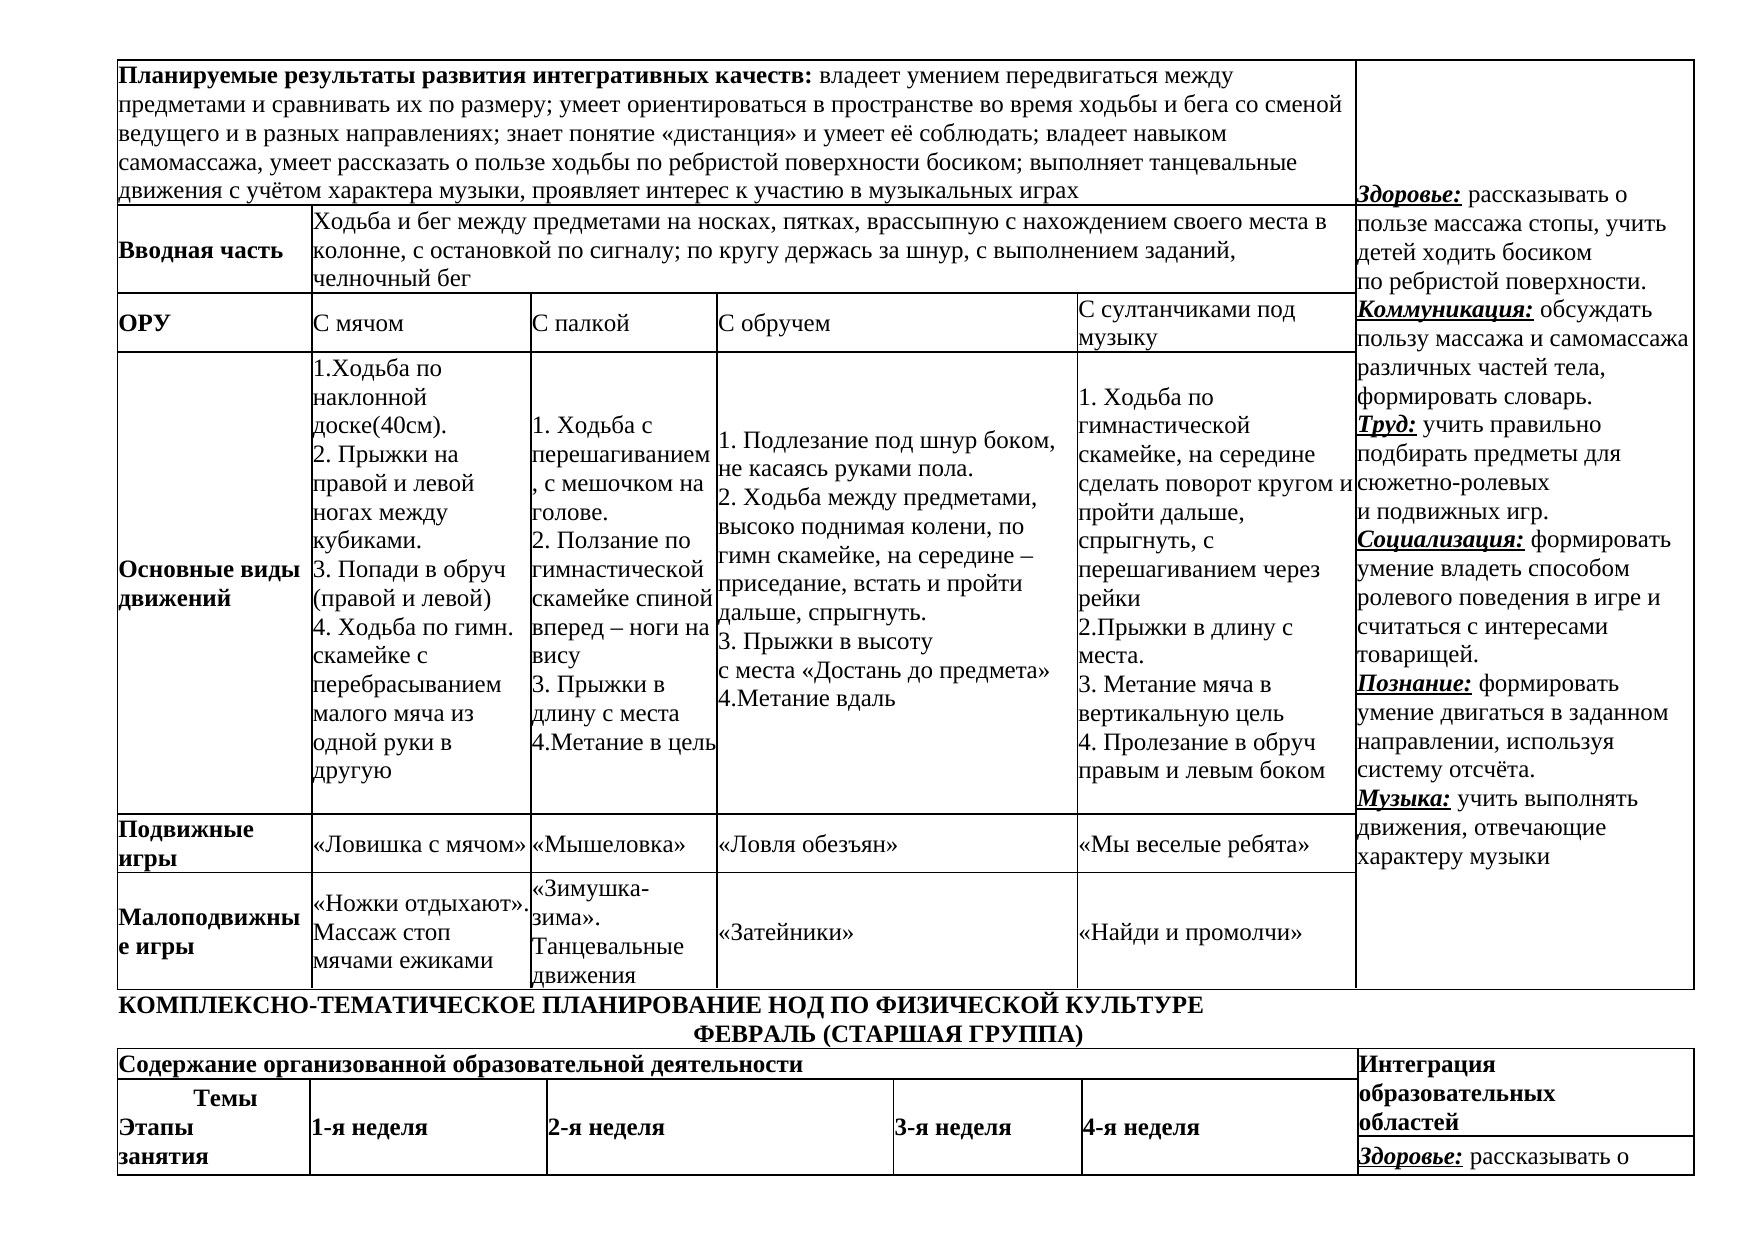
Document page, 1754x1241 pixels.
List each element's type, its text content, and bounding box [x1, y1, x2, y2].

table_cell С обручем [718, 294, 1077, 351]
table_cell С мячом [313, 294, 530, 351]
text КОМПЛЕКСНО-ТЕМАТИЧЕСКОЕ ПЛАНИРОВАНИЕ НОД ПО ФИЗИЧЕСКОЙ КУЛЬТУРЕ [118, 990, 1695, 1019]
table_cell С султанчиками под музыку [1078, 294, 1355, 351]
table_cell ОРУ [118, 294, 311, 351]
table_cell 1.Ходьба по наклонной доске(40см). 2. Прыжки на правой и левой ногах между кубиками. 3. Попади в обруч (правой и левой) 4. Ходьба по гимн. скамейке с перебрасыванием малого мяча из одной руки в другую [313, 353, 530, 813]
table_cell Планируемые результаты развития интегративных качеств: владеет умением передвигаться между предметами и сравнивать их по размеру; умеет ориентироваться в пространстве во время ходьбы и бега со сменой ведущего и в разных направлениях; знает понятие «дистанция» и умеет её соблюдать; владеет навыком самомассажа, умеет рассказать о пользе ходьбы по ребристой поверхности босиком; выполняет танцевальные движения с учётом характера музыки, проявляет интерес к участию в музыкальных играх [118, 61, 1355, 204]
table_cell Вводная часть [118, 206, 311, 292]
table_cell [1359, 1137, 1693, 1174]
table_cell 1. Подлезание под шнур боком, не касаясь руками пола. 2. Ходьба между предметами, высоко поднимая колени, по гимн скамейке, на середине – приседание, встать и пройти дальше, спрыгнуть. 3. Прыжки в высоту с места «Достань до предмета» 4.Метание вдаль [718, 353, 1077, 813]
table_cell Малоподвижные игры [118, 873, 311, 988]
table_cell «Ловля обезъян» [718, 815, 1077, 872]
table_cell 1-я неделя [311, 1080, 546, 1174]
table_cell 2-я неделя [548, 1080, 893, 1174]
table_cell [1357, 61, 1693, 988]
table_cell С палкой [532, 294, 716, 351]
table_cell Ходьба и бег между предметами на носках, пятках, врассыпную с нахождением своего места в колонне, с остановкой по сигналу; по кругу держась за шнур, с выполнением заданий, челночный бег [313, 206, 1355, 292]
table_cell 1. Ходьба по гимнастической скамейке, на середине сделать поворот кругом и пройти дальше, спрыгнуть, с перешагиванием через рейки 2.Прыжки в длину с места. 3. Метание мяча в вертикальную цель 4. Пролезание в обруч правым и левым боком [1078, 353, 1355, 813]
table_cell Подвижные игры [118, 815, 311, 872]
table_header Содержание организованной образовательной деятельности [118, 1049, 1357, 1078]
table_header Интеграция образовательных областей [1359, 1049, 1693, 1135]
table_cell 1. Ходьба с перешагиванием, с мешочком на голове. 2. Ползание по гимнастической скамейке спиной вперед – ноги на вису 3. Прыжки в длину с места 4.Метание в цель [532, 353, 716, 813]
text ФЕВРАЛЬ (СТАРШАЯ ГРУППА) [118, 1019, 1695, 1047]
table_cell Темы Этапы занятия [118, 1080, 309, 1174]
table_cell «Затейники» [718, 873, 1077, 988]
table_cell «Ловишка с мячом» [313, 815, 530, 872]
table_cell 3-я неделя [894, 1080, 1081, 1174]
table_cell «Мы веселые ребята» [1078, 815, 1355, 872]
table_cell «Ножки отдыхают». Массаж стоп мячами ежиками [313, 873, 530, 988]
table_cell «Найди и промолчи» [1078, 873, 1355, 988]
table_cell 4-я неделя [1083, 1080, 1357, 1174]
table_cell Основные виды движений [118, 353, 311, 813]
table_cell «Зимушка-зима». Танцевальные движения [532, 873, 716, 988]
table_cell «Мышеловка» [532, 815, 716, 872]
